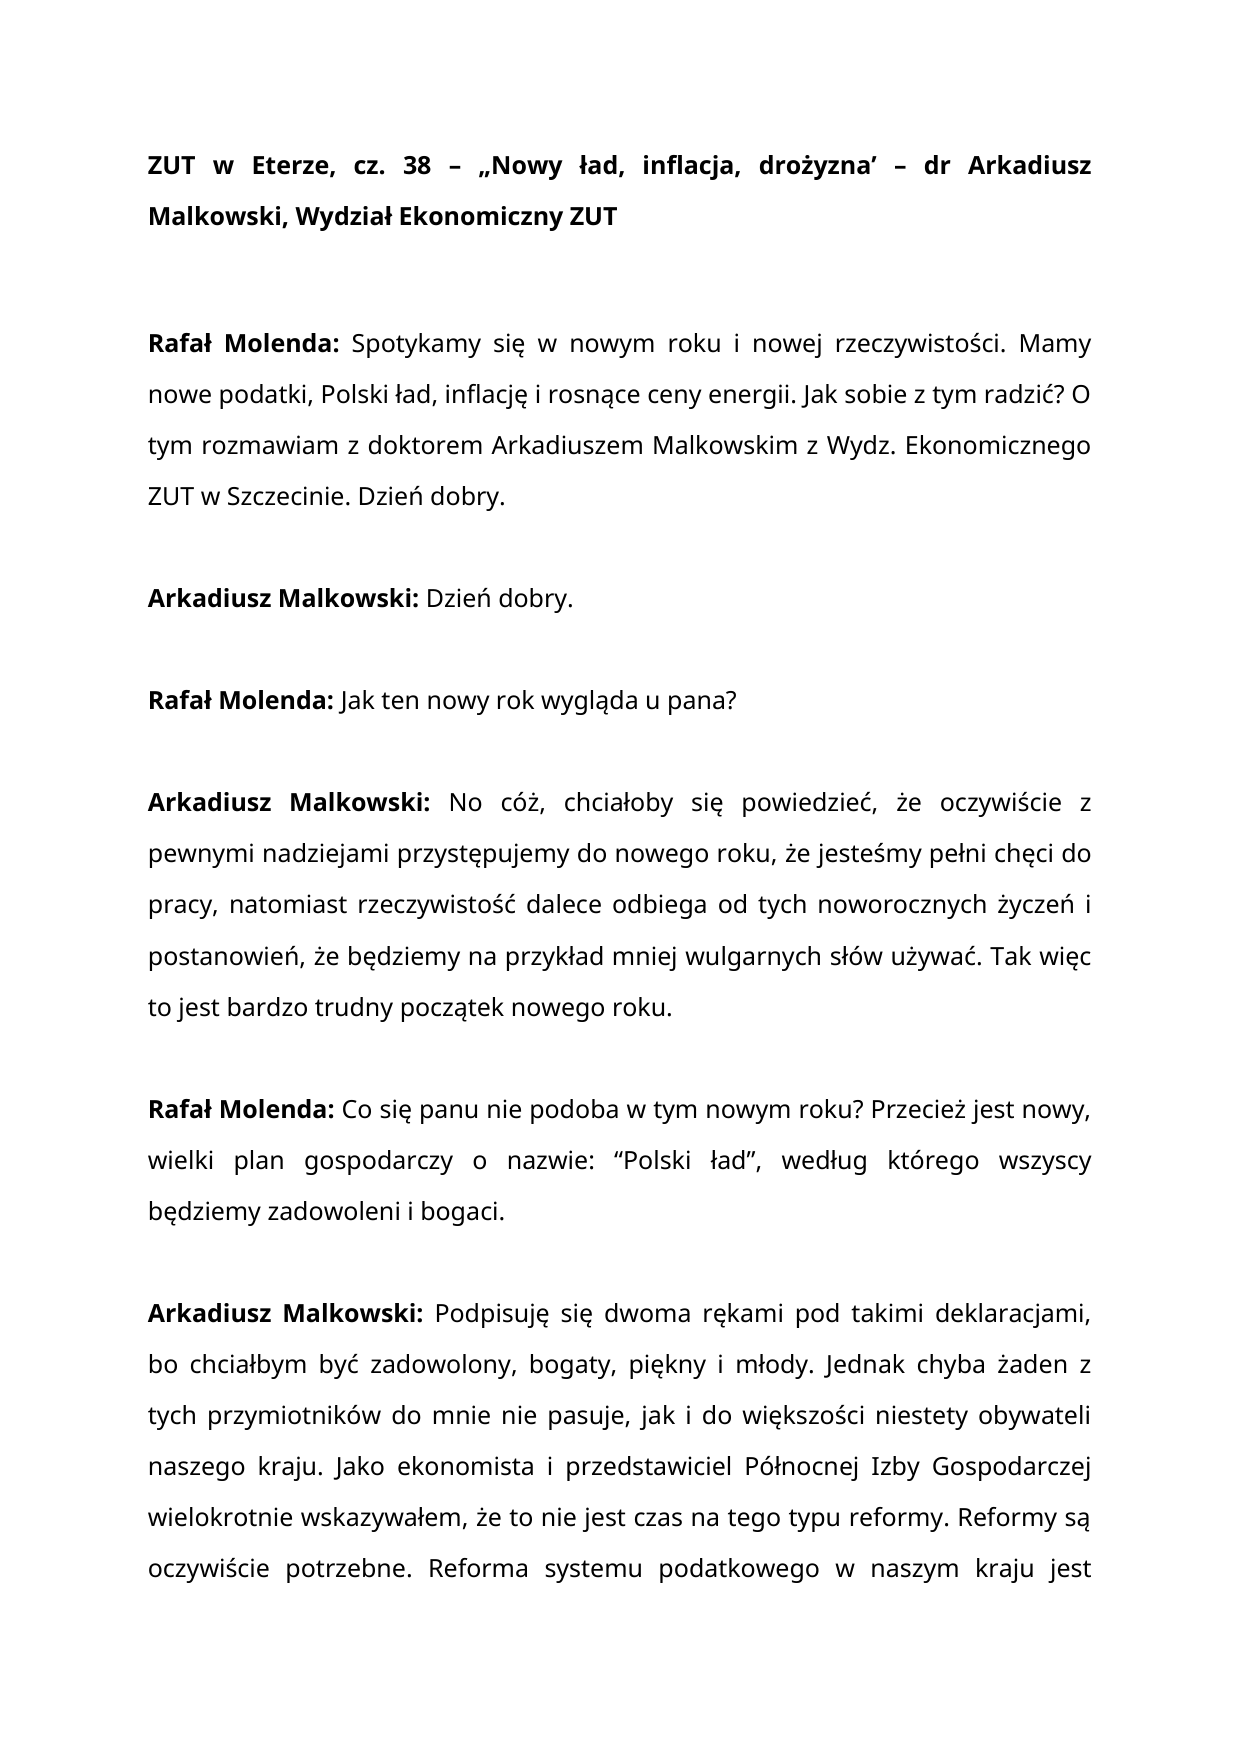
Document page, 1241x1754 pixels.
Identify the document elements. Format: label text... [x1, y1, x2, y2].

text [148, 1296, 1093, 1585]
text Arkadiusz Malkowski: Dzień dobry. [148, 581, 1093, 615]
text Rafał Molenda: Jak ten nowy rok wygląda u pana? [148, 683, 1093, 717]
text ZUT w Eterze, cz. 38 – „Nowy ład, inflacja, drożyzna’ – dr Arkadiusz Malkowski, Wydział Ekonomiczny ZUT [148, 148, 1093, 233]
text Rafał Molenda: Co się panu nie podoba w tym nowym roku? Przecież jest nowy, wielki plan gospodarczy o nazwie: “Polski ład”, według którego wszyscy będziemy zadowoleni i bogaci. [148, 1091, 1093, 1227]
text Rafał Molenda: Spotykamy się w nowym roku i nowej rzeczywistości. Mamy nowe podatki, Polski ład, inflację i rosnące ceny energii. Jak sobie z tym radzić? O tym rozmawiam z doktorem Arkadiuszem Malkowskim z Wydz. Ekonomicznego ZUT w Szczecinie. Dzień dobry. [148, 326, 1093, 513]
text Arkadiusz Malkowski: No cóż, chciałoby się powiedzieć, że oczywiście z pewnymi nadziejami przystępujemy do nowego roku, że jesteśmy pełni chęci do pracy, natomiast rzeczywistość dalece odbiega od tych noworocznych życzeń i postanowień, że będziemy na przykład mniej wulgarnych słów używać. Tak więc to jest bardzo trudny początek nowego roku. [148, 785, 1093, 1023]
